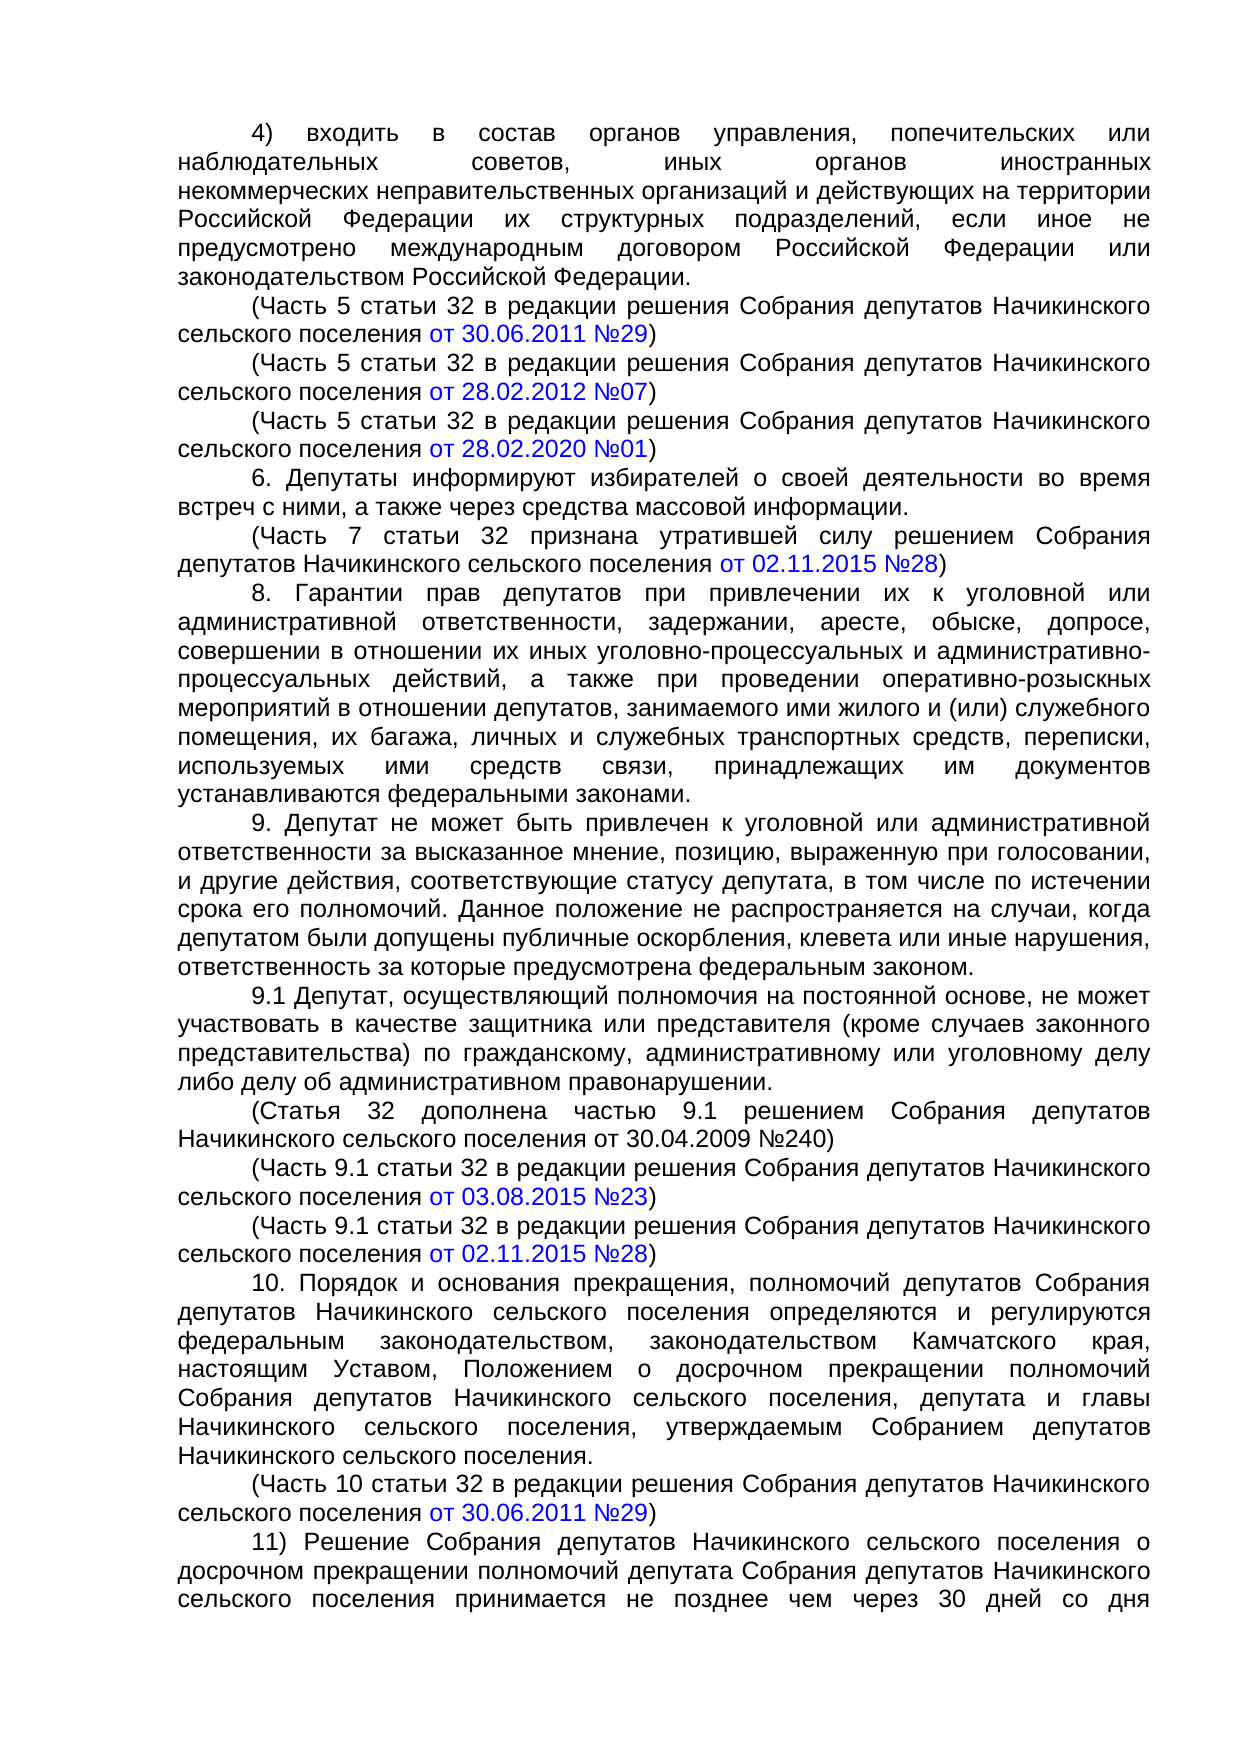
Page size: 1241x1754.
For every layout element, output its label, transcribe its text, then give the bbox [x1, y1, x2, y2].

text 8. Гарантии прав депутатов при привлечении их к уголовной или административной ответственности, задержании, аресте, обыске, допросе, совершении в отношении их иных уголовно-процессуальных и административно-процессуальных действий, а также при проведении оперативно-розыскных мероприятий в отношении депутатов, занимаемого ими жилого и (или) служебного помещения, их багажа, личных и служебных транспортных средств, переписки, используемых ими средств связи, принадлежащих им документов устанавливаются федеральными законами. [177, 578, 1152, 808]
text (Статья 32 дополнена частью 9.1 решением Собрания депутатов Начикинского сельского поселения от 30.04.2009 №240) [177, 1096, 1152, 1153]
text 9.1 Депутат, осуществляющий полномочия на постоянной основе, не может участвовать в качестве защитника или представителя (кроме случаев законного представительства) по гражданскому, административному или уголовному делу либо делу об административном правонарушении. [177, 981, 1152, 1096]
text (Часть 5 статьи 32 в редакции решения Собрания депутатов Начикинского сельского поселения от 28.02.2012 №07) [177, 348, 1152, 406]
text 9. Депутат не может быть привлечен к уголовной или административной ответственности за высказанное мнение, позицию, выраженную при голосовании, и другие действия, соответствующие статусу депутата, в том числе по истечении срока его полномочий. Данное положение не распространяется на случаи, когда депутатом были допущены публичные оскорбления, клевета или иные нарушения, ответственность за которые предусмотрена федеральным законом. [177, 808, 1152, 981]
text (Часть 10 статьи 32 в редакции решения Собрания депутатов Начикинского сельского поселения от 30.06.2011 №29) [177, 1469, 1152, 1527]
text 10. Порядок и основания прекращения, полномочий депутатов Собрания депутатов Начикинского сельского поселения определяются и регулируются федеральным законодательством, законодательством Камчатского края, настоящим Уставом, Положением о досрочном прекращении полномочий Собрания депутатов Начикинского сельского поселения, депутата и главы Начикинского сельского поселения, утверждаемым Собранием депутатов Начикинского сельского поселения. [177, 1268, 1152, 1469]
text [177, 1527, 1152, 1613]
text (Часть 7 статьи 32 признана утратившей силу решением Собрания депутатов Начикинского сельского поселения от 02.11.2015 №28) [177, 521, 1152, 578]
text (Часть 5 статьи 32 в редакции решения Собрания депутатов Начикинского сельского поселения от 30.06.2011 №29) [177, 291, 1152, 348]
text 4) входить в состав органов управления, попечительских или наблюдательных советов, иных органов иностранных некоммерческих неправительственных организаций и действующих на территории Российской Федерации их структурных подразделений, если иное не предусмотрено международным договором Российской Федерации или законодательством Российской Федерации. [177, 118, 1152, 291]
text (Часть 9.1 статьи 32 в редакции решения Собрания депутатов Начикинского сельского поселения от 03.08.2015 №23) [177, 1153, 1152, 1211]
text (Часть 5 статьи 32 в редакции решения Собрания депутатов Начикинского сельского поселения от 28.02.2020 №01) [177, 406, 1152, 463]
text (Часть 9.1 статьи 32 в редакции решения Собрания депутатов Начикинского сельского поселения от 02.11.2015 №28) [177, 1211, 1152, 1268]
text 6. Депутаты информируют избирателей о своей деятельности во время встреч с ними, а также через средства массовой информации. [177, 463, 1152, 521]
